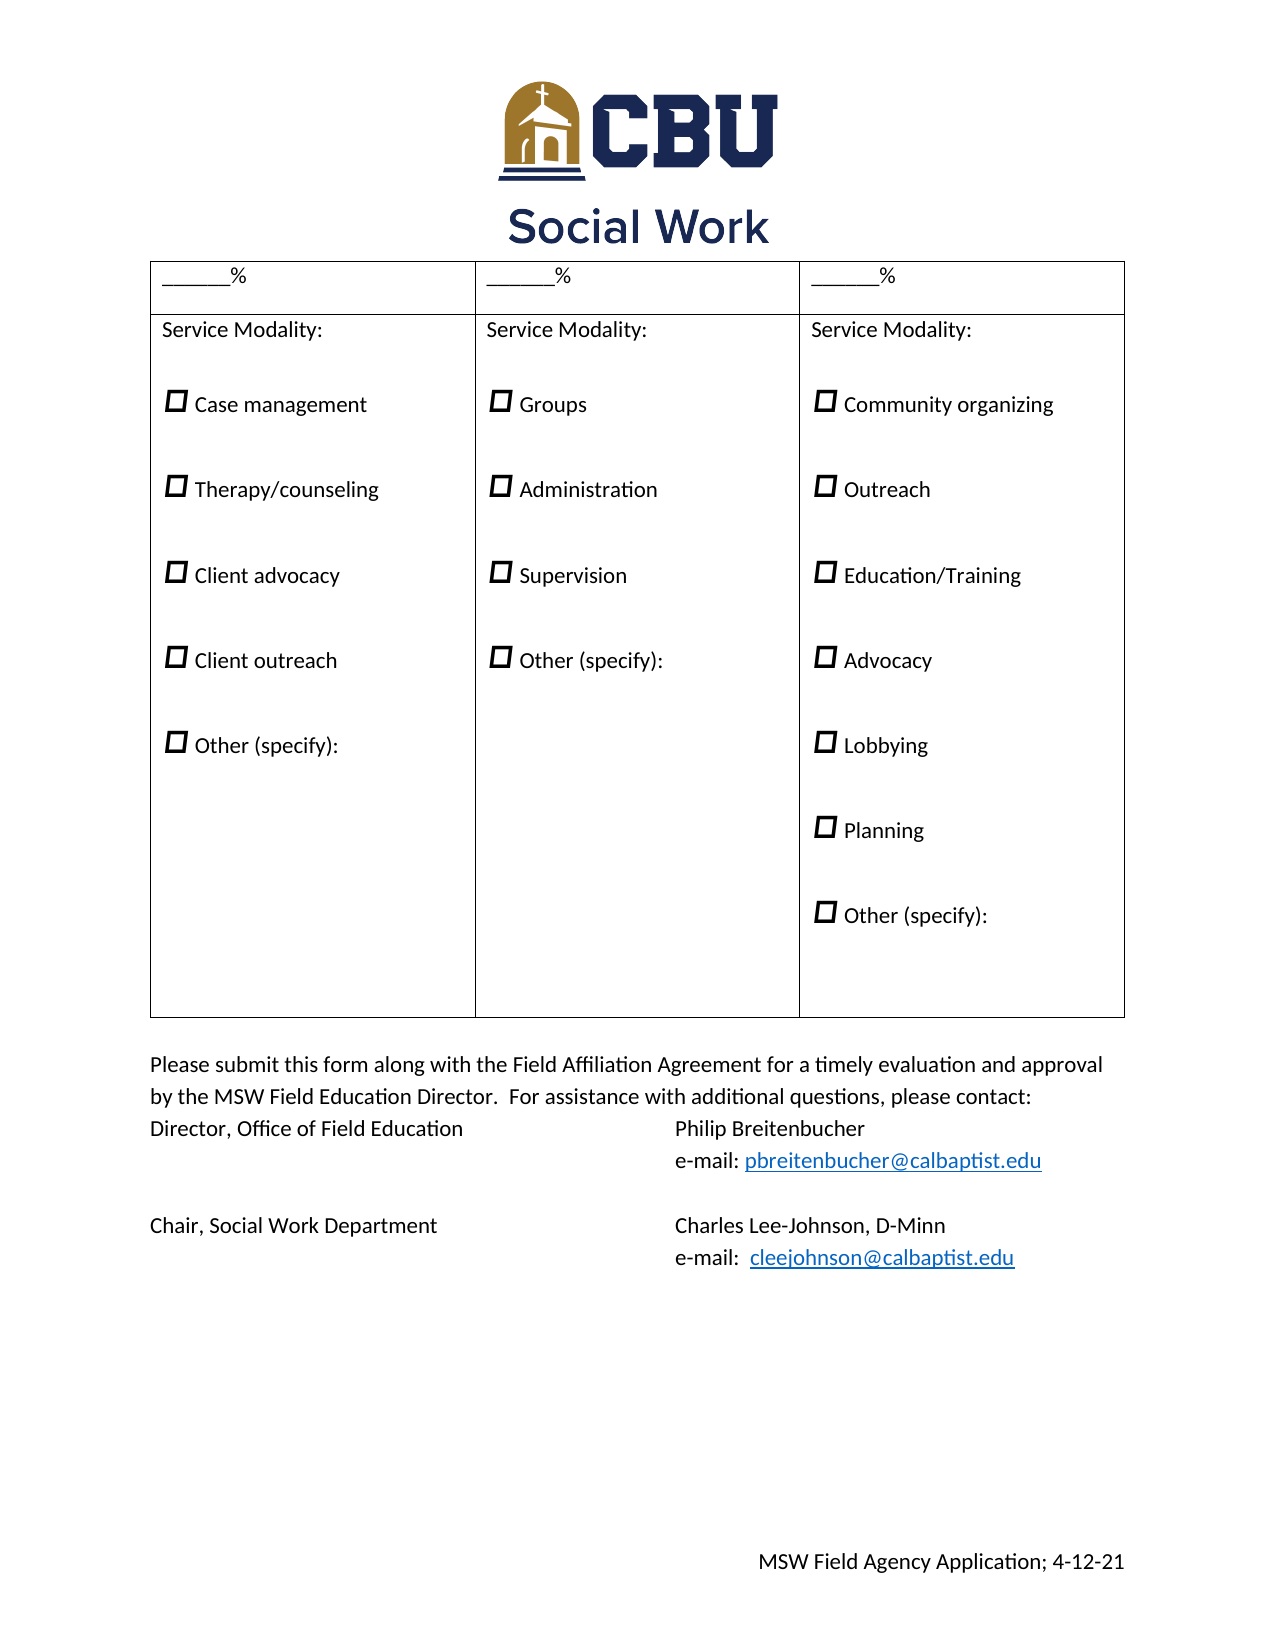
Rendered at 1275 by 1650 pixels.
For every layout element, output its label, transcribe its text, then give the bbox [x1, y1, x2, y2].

picture [401, 75, 874, 261]
table_header Direct (Mezzo) ______% [476, 262, 799, 314]
text e-mail: cleejohnson@calbaptist.edu [150, 1243, 1125, 1271]
text Director, Office of Field Education Philip Breitenbucher [150, 1114, 1125, 1142]
table_header Direct Practice (Micro) ______% [151, 262, 475, 314]
table_cell Service Modality: □ Case management □ Therapy/counseling □ Client advocacy □ Client outreach □ Other (specify): [151, 315, 475, 1017]
table_cell Service Modality: □ Community organizing □ Outreach □ Education/Training □ Advocacy □ Lobbying □ Planning □ Other (specify): [800, 315, 1124, 1017]
text e-mail: pbreitenbucher@calbaptist.edu [150, 1147, 1125, 1174]
table_cell Service Modality: □ Groups □ Administration □ Supervision □ Other (specify): [476, 315, 799, 1017]
text Please submit this form along with the Field Affiliation Agreement for a timely evaluation and approval by the MSW Field Education Director. For assistance with additional questions, please contact: [150, 1050, 1125, 1110]
text Chair, Social Work Department Charles Lee-Johnson, D-Minn [150, 1211, 1125, 1239]
table_header Indirect (Macro) ______% [800, 262, 1124, 314]
